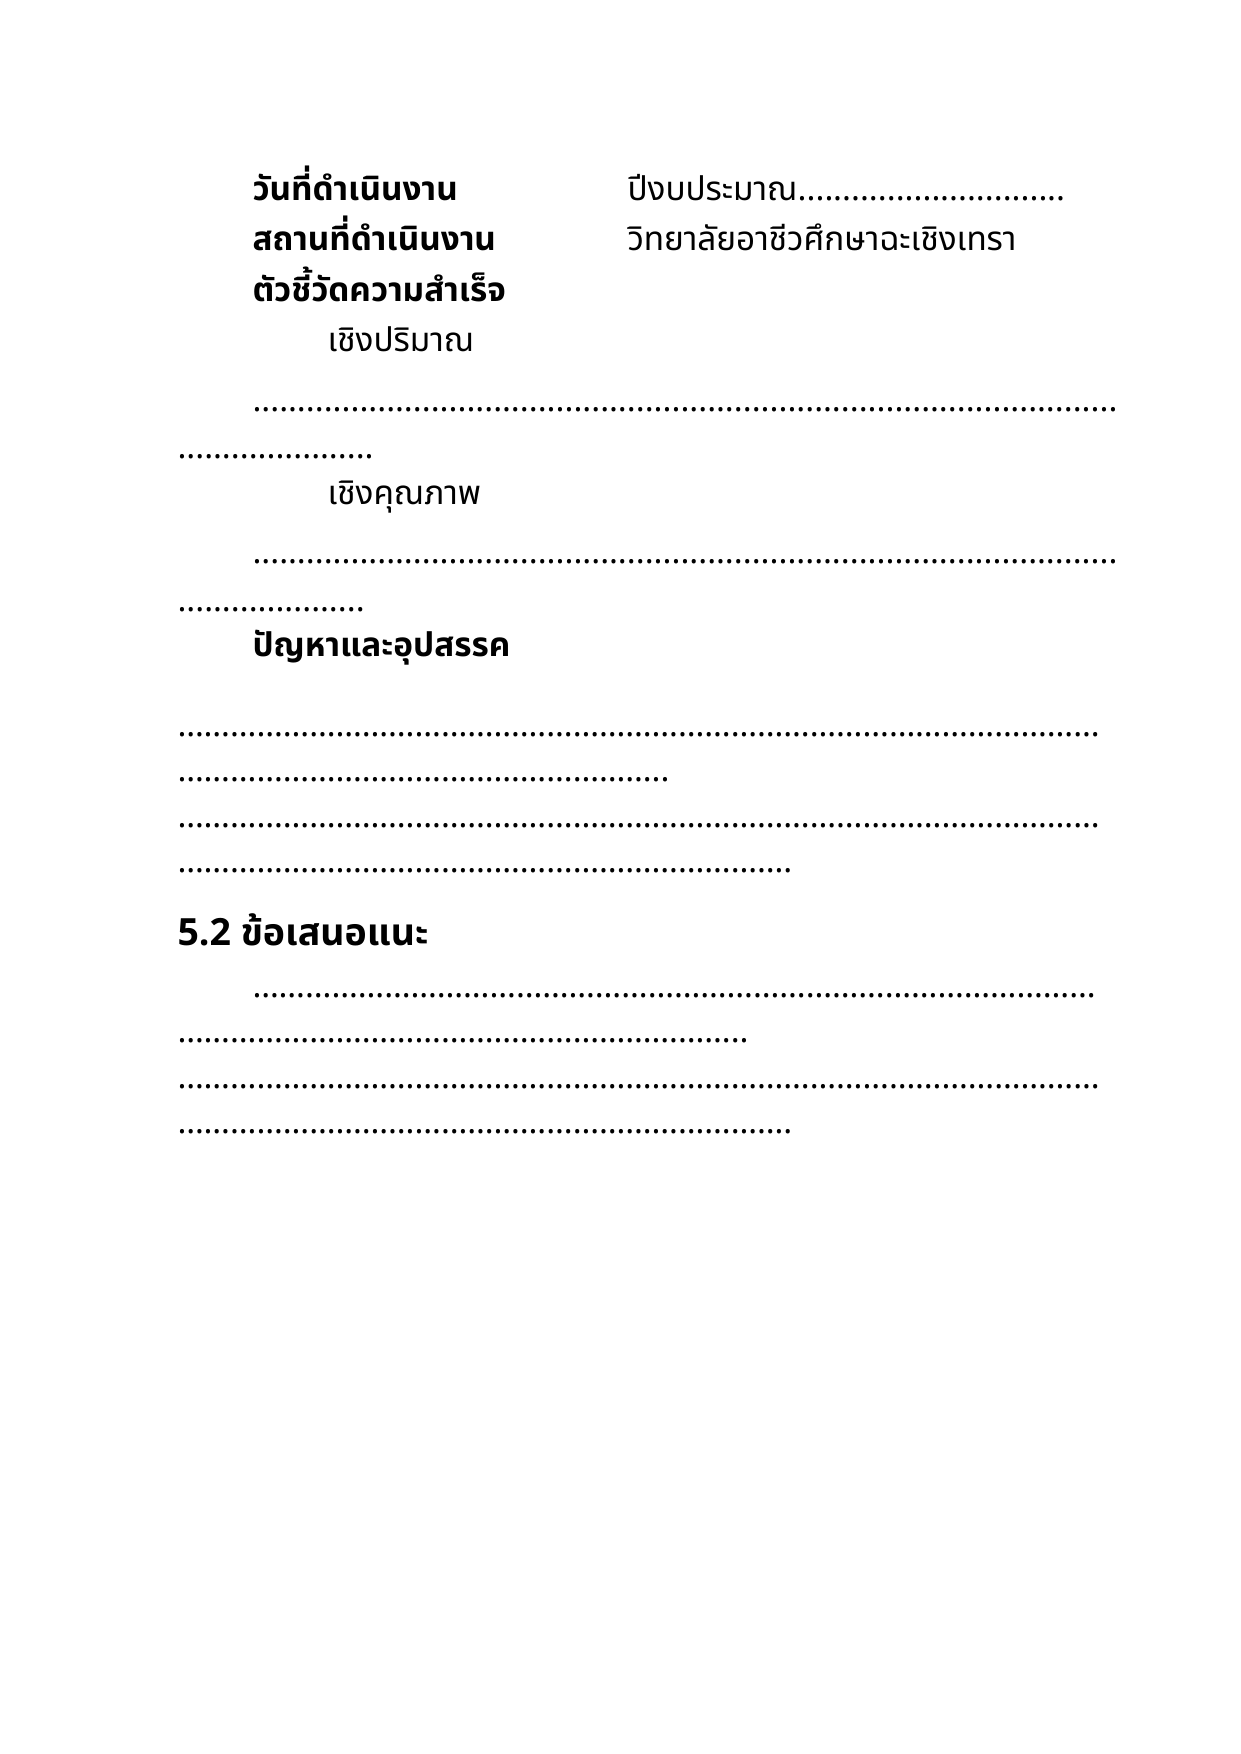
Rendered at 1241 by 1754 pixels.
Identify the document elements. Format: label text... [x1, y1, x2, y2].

text สถานที่ดำเนินงาน วิทยาลัยอาชีวศึกษาฉะเชิงเทรา [177, 215, 1122, 266]
text ปัญหาและอุปสรรค [177, 621, 1122, 672]
text เชิงปริมาณ ....................................................................................................................... [177, 316, 1122, 469]
text …………………………………………………………………………………………………………………………………………….. [177, 672, 1122, 791]
text เชิงคุณภาพ ...................................................................................................................... [177, 469, 1122, 621]
text …………………………………………………………………………………………………………………………………………….. [177, 962, 1122, 1053]
text …………………………………………………………………………………………………………………………………………………………. [177, 791, 1122, 882]
text วันที่ดำเนินงาน ปีงบประมาณ.............................. [177, 165, 1122, 215]
text ตัวชี้วัดความสำเร็จ [177, 266, 1122, 316]
text …………………………………………………………………………………………………………………………………………………………. [177, 1053, 1122, 1143]
text 5.2 ข้อเสนอแนะ [177, 905, 1122, 962]
